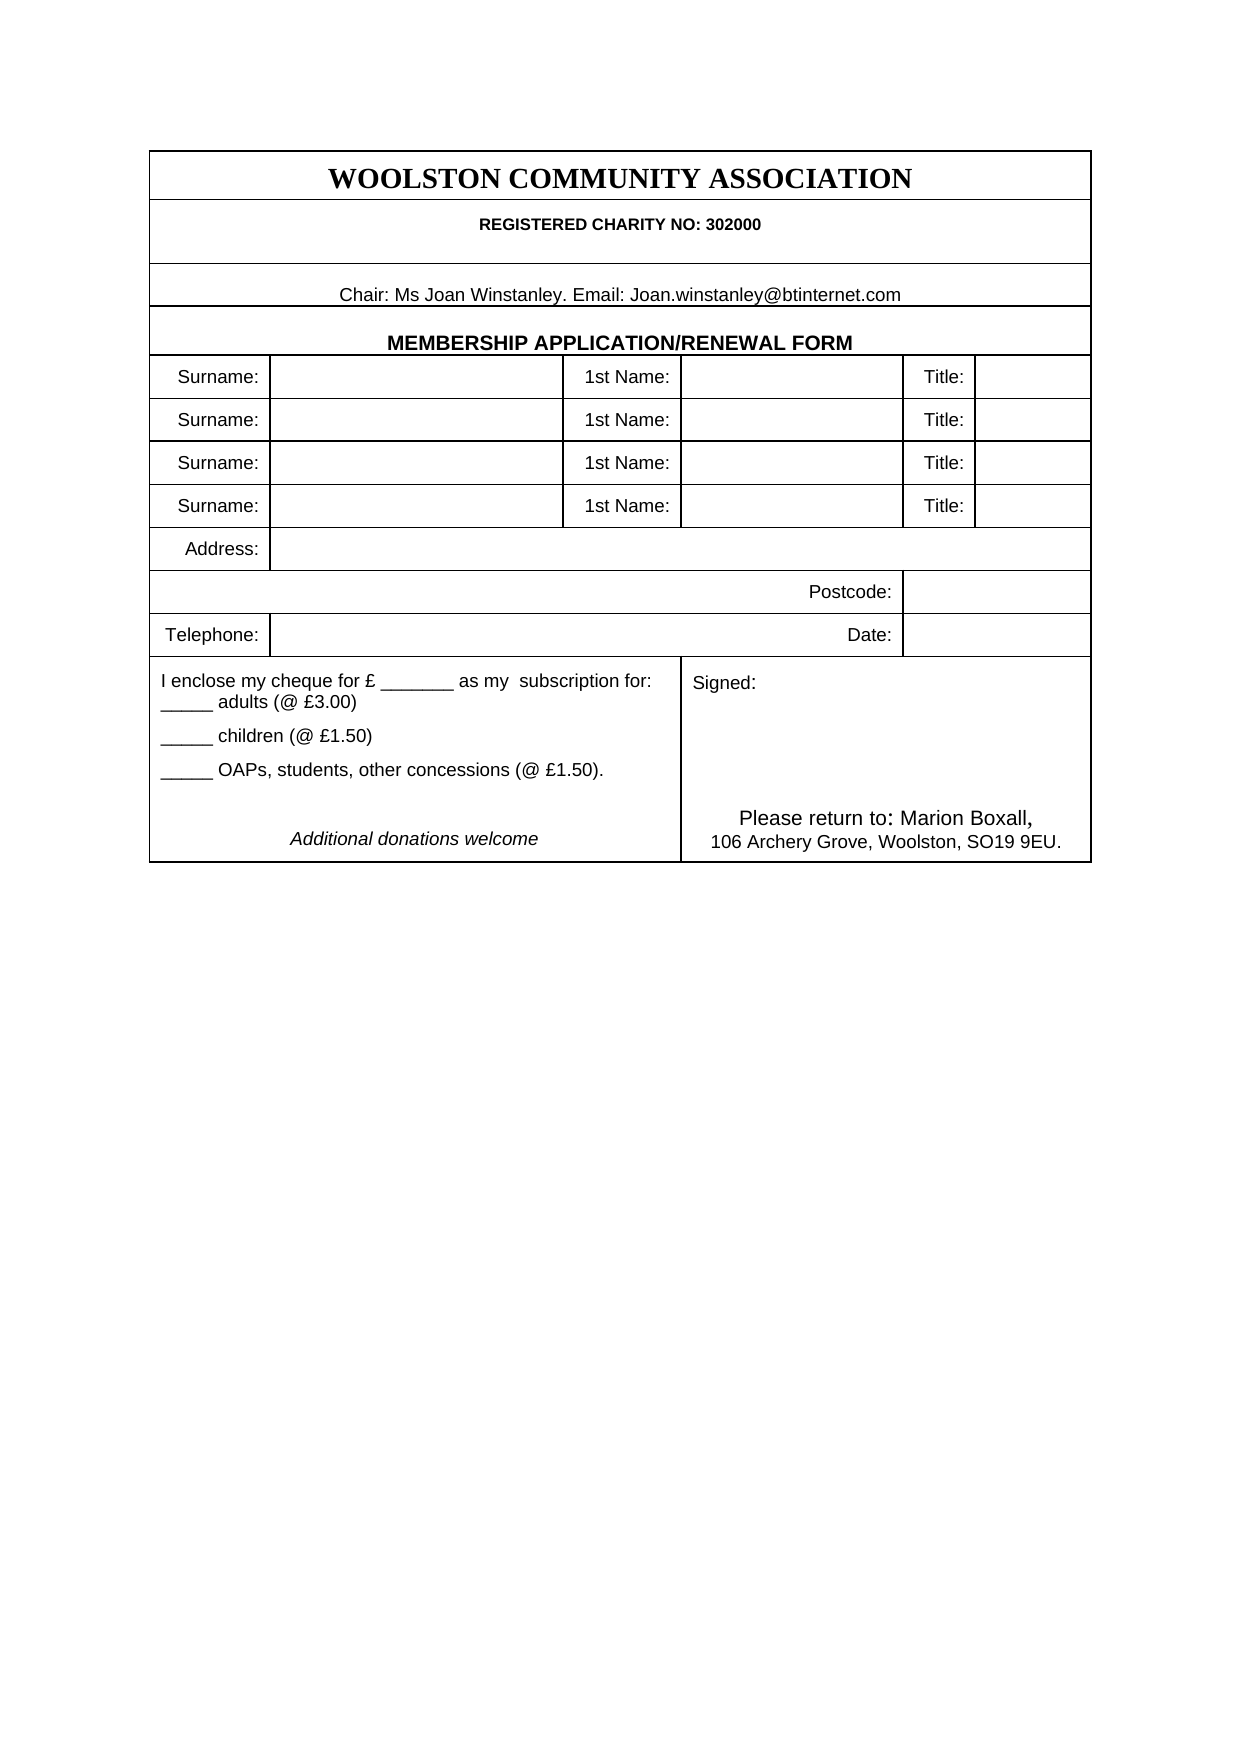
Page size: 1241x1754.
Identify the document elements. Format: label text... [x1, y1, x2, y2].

table_cell [682, 356, 902, 397]
table_cell [904, 571, 1090, 612]
table_cell Surname: [150, 399, 269, 440]
table_cell [271, 614, 681, 656]
table_cell 1st Name: [564, 485, 680, 526]
table_cell Signed: Please return to: Marion Boxall, 106 Archery Grove, Woolston, SO19 9EU. [682, 657, 1090, 861]
table_cell Postcode: [681, 571, 902, 612]
table_cell [682, 485, 902, 526]
table_cell I enclose my cheque for £ _______ as my subscription for: _____ adults (@ £3.00) _____ children (@ £1.50) _____ OAPs, students, other concessions (@ £1.50). Additional donations welcome [150, 657, 680, 861]
table_cell [271, 356, 562, 397]
table_cell 1st Name: [564, 399, 680, 440]
table_header WOOLSTON COMMUNITY ASSOCIATION [150, 152, 1090, 199]
table_cell REGISTERED CHARITY NO: 302000 [150, 200, 1090, 263]
table_cell [976, 442, 1090, 483]
table_cell Surname: [150, 356, 269, 397]
table_cell Date: [681, 614, 902, 656]
table_cell Title: [904, 356, 974, 397]
table_cell Surname: [150, 442, 269, 483]
table_cell [271, 399, 562, 440]
table_cell MEMBERSHIP APPLICATION/RENEWAL FORM [150, 307, 1090, 354]
table_cell [976, 485, 1090, 526]
table_cell [271, 442, 562, 483]
table_cell Chair: Ms Joan Winstanley. Email: Joan.winstanley@btinternet.com [150, 264, 1090, 305]
table_cell Title: [904, 399, 974, 440]
table_cell [150, 571, 681, 612]
table_cell Title: [904, 442, 974, 483]
table_cell [271, 485, 562, 526]
table_cell Address: [150, 528, 269, 569]
table_cell [976, 356, 1090, 397]
table_cell [976, 399, 1090, 440]
table_cell Surname: [150, 485, 269, 526]
table_cell [904, 614, 1090, 656]
table_cell [271, 528, 1090, 569]
table_cell [682, 442, 902, 483]
table_cell 1st Name: [564, 356, 680, 397]
table_cell 1st Name: [564, 442, 680, 483]
table_cell [682, 399, 902, 440]
table_cell Title: [904, 485, 974, 526]
table_cell Telephone: [150, 614, 269, 656]
